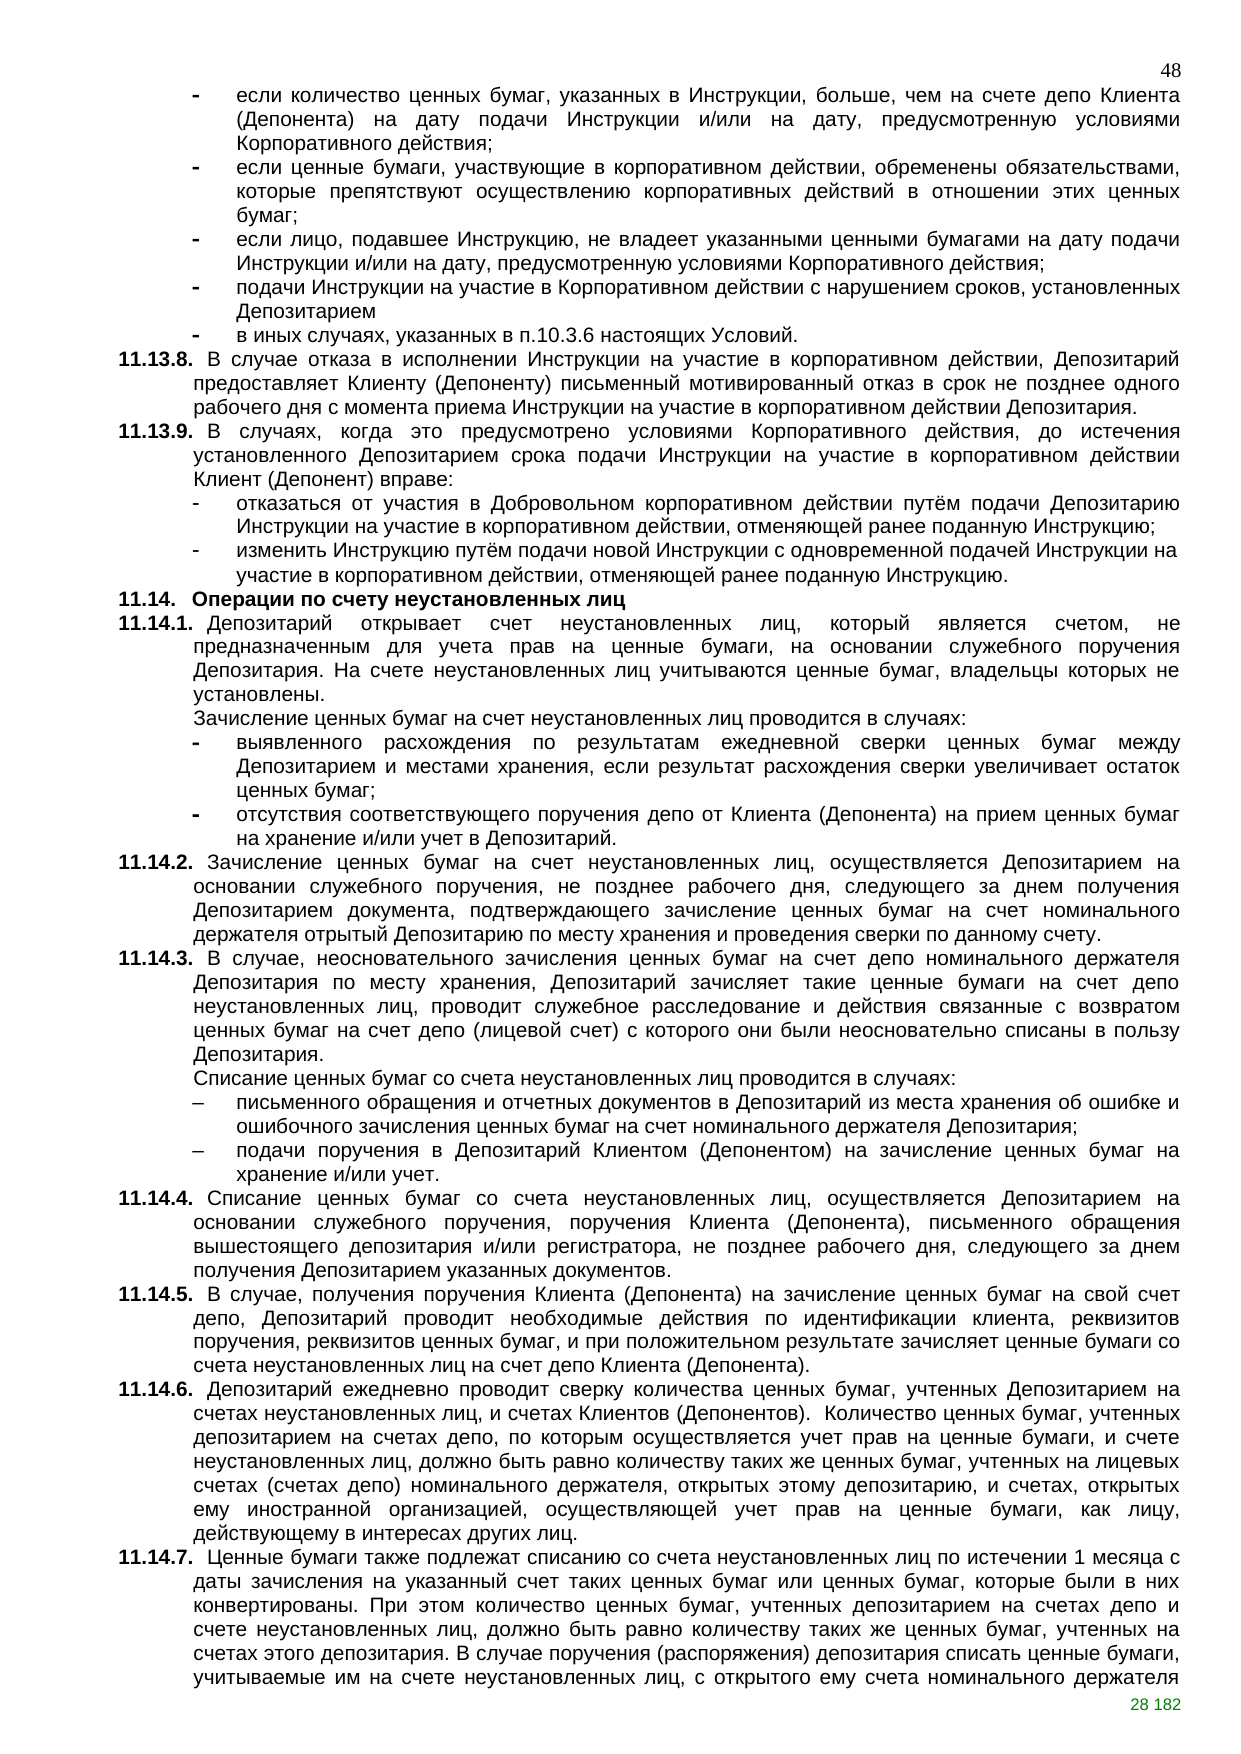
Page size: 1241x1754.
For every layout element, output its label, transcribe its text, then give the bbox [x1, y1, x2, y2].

text В случае отказа в исполнении Инструкции на участие в корпоративном действии, Депозитарий предоставляет Клиенту (Депоненту) письменный мотивированный отказ в срок не позднее одного рабочего дня с момента приема Инструкции на участие в корпоративном действии Депозитария. [118, 347, 1181, 418]
list отказаться от участия в Добровольном корпоративном действии путём подачи Депозитарию Инструкции на участие в корпоративном действии, отменяющей ранее поданную Инструкцию; [192, 490, 1181, 538]
list отсутствия соответствующего поручения депо от Клиента (Депонента) на прием ценных бумаг на хранение и/или учет в Депозитарий. [192, 802, 1181, 850]
text В случаях, когда это предусмотрено условиями Корпоративного действия, до истечения установленного Депозитарием срока подачи Инструкции на участие в корпоративном действии Клиент (Депонент) вправе: [118, 418, 1181, 490]
list если лицо, подавшее Инструкцию, не владеет указанными ценными бумагами на дату подачи Инструкции и/или на дату, предусмотренную условиями Корпоративного действия; [192, 226, 1181, 274]
list Зачисление ценных бумаг на счет неустановленных лиц проводится в случаях: [193, 706, 1181, 730]
list выявленного расхождения по результатам ежедневной сверки ценных бумаг между Депозитарием и местами хранения, если результат расхождения сверки увеличивает остаток ценных бумаг; [192, 730, 1181, 802]
list если ценные бумаги, участвующие в корпоративном действии, обременены обязательствами, которые препятствуют осуществлению корпоративных действий в отношении этих ценных бумаг; [192, 154, 1181, 226]
text Списание ценных бумаг со счета неустановленных лиц проводится в случаях: [193, 1066, 1181, 1090]
text В случае, получения поручения Клиента (Депонента) на зачисление ценных бумаг на свой счет депо, Депозитарий проводит необходимые действия по идентификации клиента, реквизитов поручения, реквизитов ценных бумаг, и при положительном результате зачисляет ценные бумаги со счета неустановленных лиц на счет депо Клиента (Депонента). [118, 1281, 1181, 1377]
list изменить Инструкцию путём подачи новой Инструкции с одновременной подачей Инструкции на участие в корпоративном действии, отменяющей ранее поданную Инструкцию. [192, 538, 1181, 586]
list в иных случаях, указанных в п.10.3.6 настоящих Условий. [192, 322, 1181, 347]
list письменного обращения и отчетных документов в Депозитарий из места хранения об ошибке и ошибочного зачисления ценных бумаг на счет номинального держателя Депозитария; [192, 1090, 1181, 1138]
text Депозитарий ежедневно проводит сверку количества ценных бумаг, учтенных Депозитарием на счетах неустановленных лиц, и счетах Клиентов (Депонентов). Количество ценных бумаг, учтенных депозитарием на счетах депо, по которым осуществляется учет прав на ценные бумаги, и счете неустановленных лиц, должно быть равно количеству таких же ценных бумаг, учтенных на лицевых счетах (счетах депо) номинального держателя, открытых этому депозитарию, и счетах, открытых ему иностранной организацией, осуществляющей учет прав на ценные бумаги, как лицу, действующему в интересах других лиц. [118, 1377, 1181, 1545]
list подачи поручения в Депозитарий Клиентом (Депонентом) на зачисление ценных бумаг на хранение и/или учет. [192, 1138, 1181, 1186]
text Депозитарий открывает счет неустановленных лиц, который является счетом, не предназначенным для учета прав на ценные бумаги, на основании служебного поручения Депозитария. На счете неустановленных лиц учитываются ценные бумаг, владельцы которых не установлены. [118, 610, 1181, 706]
text Списание ценных бумаг со счета неустановленных лиц, осуществляется Депозитарием на основании служебного поручения, поручения Клиента (Депонента), письменного обращения вышестоящего депозитария и/или регистратора, не позднее рабочего дня, следующего за днем получения Депозитарием указанных документов. [118, 1186, 1181, 1281]
text Зачисление ценных бумаг на счет неустановленных лиц, осуществляется Депозитарием на основании служебного поручения, не позднее рабочего дня, следующего за днем получения Депозитарием документа, подтверждающего зачисление ценных бумаг на счет номинального держателя отрытый Депозитарию по месту хранения и проведения сверки по данному счету. [118, 850, 1181, 946]
list Операции по счету неустановленных лиц [118, 586, 1181, 610]
text В случае, неосновательного зачисления ценных бумаг на счет депо номинального держателя Депозитария по месту хранения, Депозитарий зачисляет такие ценные бумаги на счет депо неустановленных лиц, проводит служебное расследование и действия связанные с возвратом ценных бумаг на счет депо (лицевой счет) с которого они были неосновательно списаны в пользу Депозитария. [118, 946, 1181, 1066]
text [118, 1545, 1181, 1689]
list если количество ценных бумаг, указанных в Инструкции, больше, чем на счете депо Клиента (Депонента) на дату подачи Инструкции и/или на дату, предусмотренную условиями Корпоративного действия; [192, 82, 1181, 154]
list подачи Инструкции на участие в Корпоративном действии с нарушением сроков, установленных Депозитарием [192, 274, 1181, 322]
